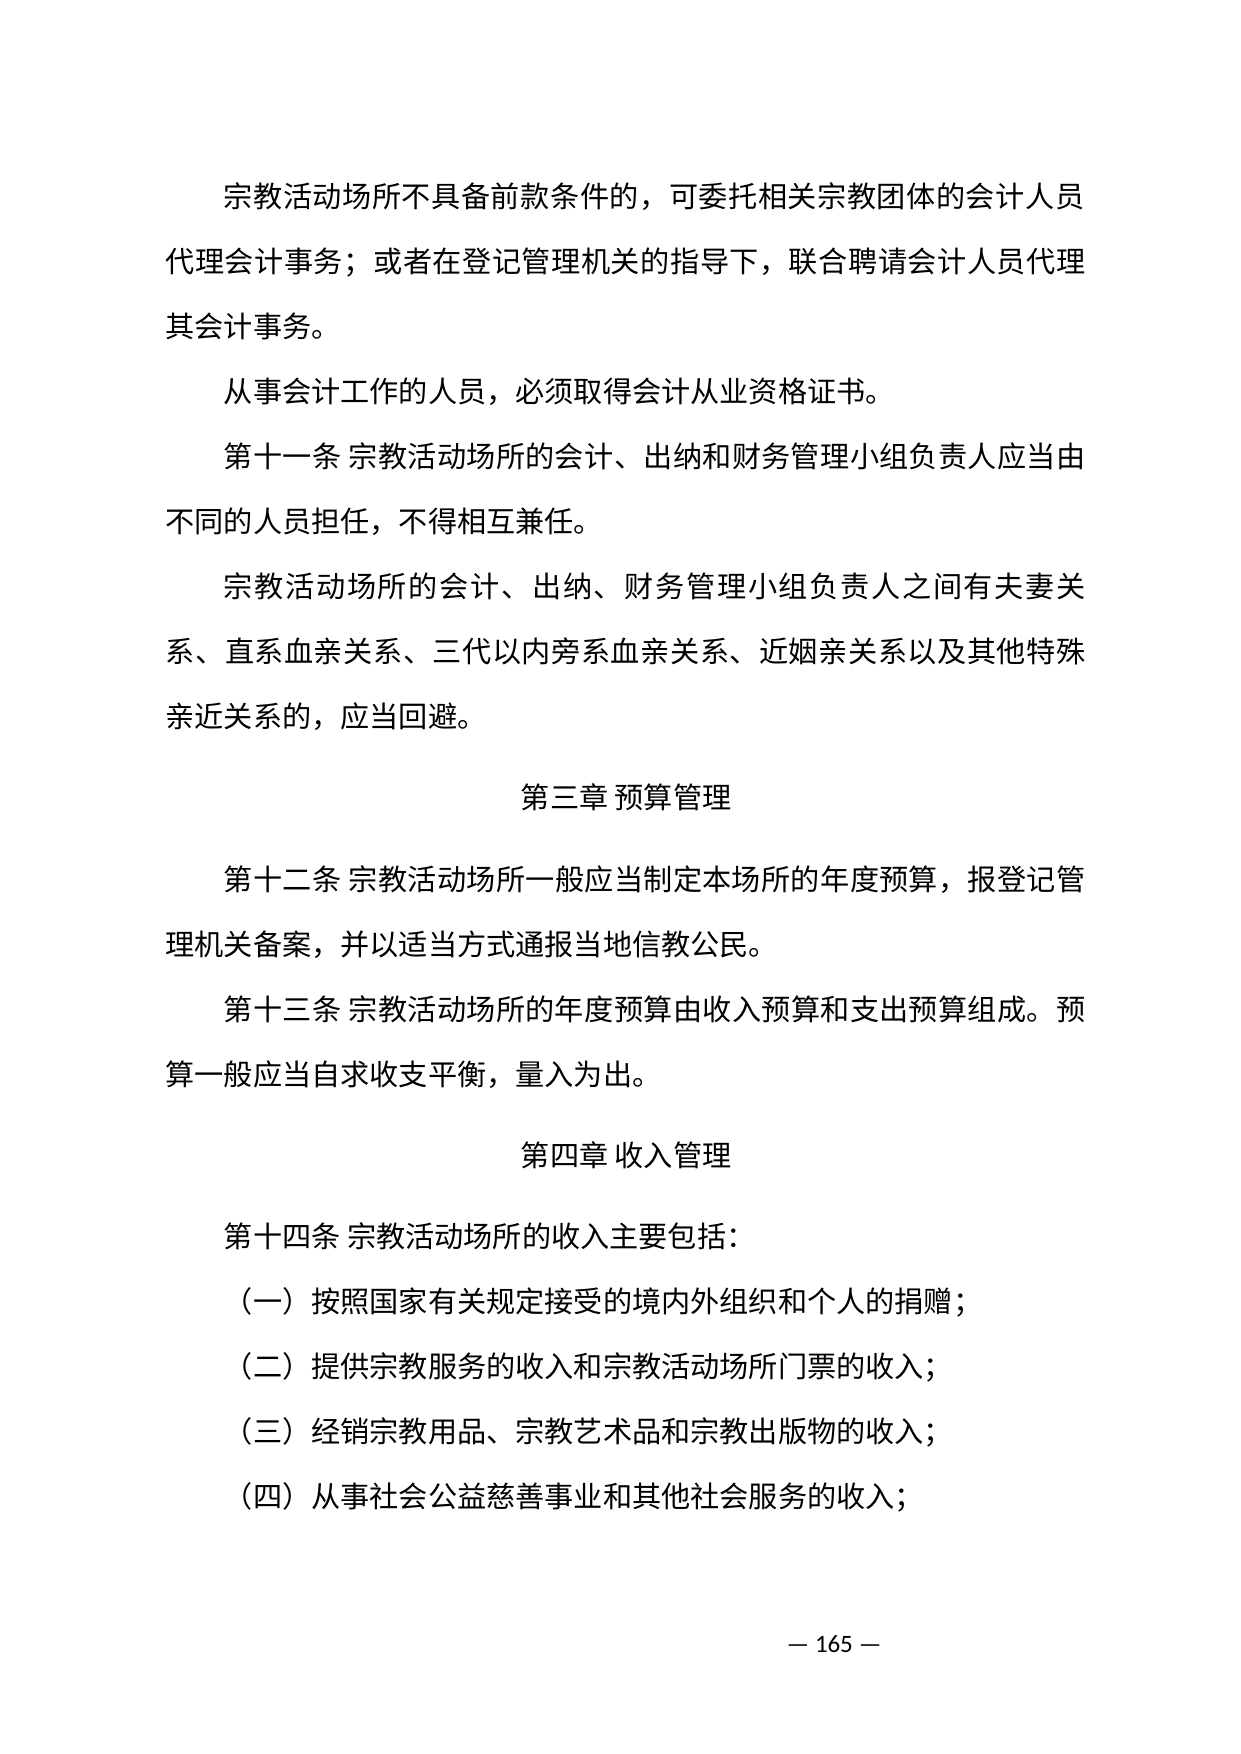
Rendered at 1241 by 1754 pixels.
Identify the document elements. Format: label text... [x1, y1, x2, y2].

text 第四章 收入管理 [165, 1121, 1087, 1186]
text 宗教活动场所的会计、出纳、财务管理小组负责人之间有夫妻关系、直系血亲关系、三代以内旁系血亲关系、近姻亲关系以及其他特殊亲近关系的，应当回避。 [165, 552, 1087, 628]
text （一）按照国家有关规定接受的境内外组织和个人的捐赠； [165, 1267, 1087, 1332]
text 宗教活动场所不具备前款条件的，可委托相关宗教团体的会计人员代理会计事务；或者在登记管理机关的指导下，联合聘请会计人员代理其会计事务。 [165, 281, 1087, 357]
text 从事会计工作的人员，必须取得会计从业资格证书。 [165, 357, 1087, 422]
text 第十二条 宗教活动场所一般应当制定本场所的年度预算，报登记管理机关备案，并以适当方式通报当地信教公民。 [165, 845, 1087, 975]
text 第十四条 宗教活动场所的收入主要包括： [165, 1202, 1087, 1267]
text 宗教活动场所的会计、出纳、财务管理小组负责人之间有夫妻关系、直系血亲关系、三代以内旁系血亲关系、近姻亲关系以及其他特殊亲近关系的，应当回避。 [165, 671, 1087, 747]
text （四）从事社会公益慈善事业和其他社会服务的收入； [165, 1462, 1087, 1527]
text （二）提供宗教服务的收入和宗教活动场所门票的收入； [165, 1332, 1087, 1397]
text 第十一条 宗教活动场所的会计、出纳和财务管理小组负责人应当由不同的人员担任，不得相互兼任。 [165, 422, 1087, 552]
text 第三章 预算管理 [165, 763, 1087, 828]
text （三）经销宗教用品、宗教艺术品和宗教出版物的收入； [165, 1397, 1087, 1462]
text 第十三条 宗教活动场所的年度预算由收入预算和支出预算组成。预算一般应当自求收支平衡，量入为出。 [165, 975, 1087, 1105]
text 宗教活动场所不具备前款条件的，可委托相关宗教团体的会计人员代理会计事务；或者在登记管理机关的指导下，联合聘请会计人员代理其会计事务。 [165, 162, 1087, 238]
